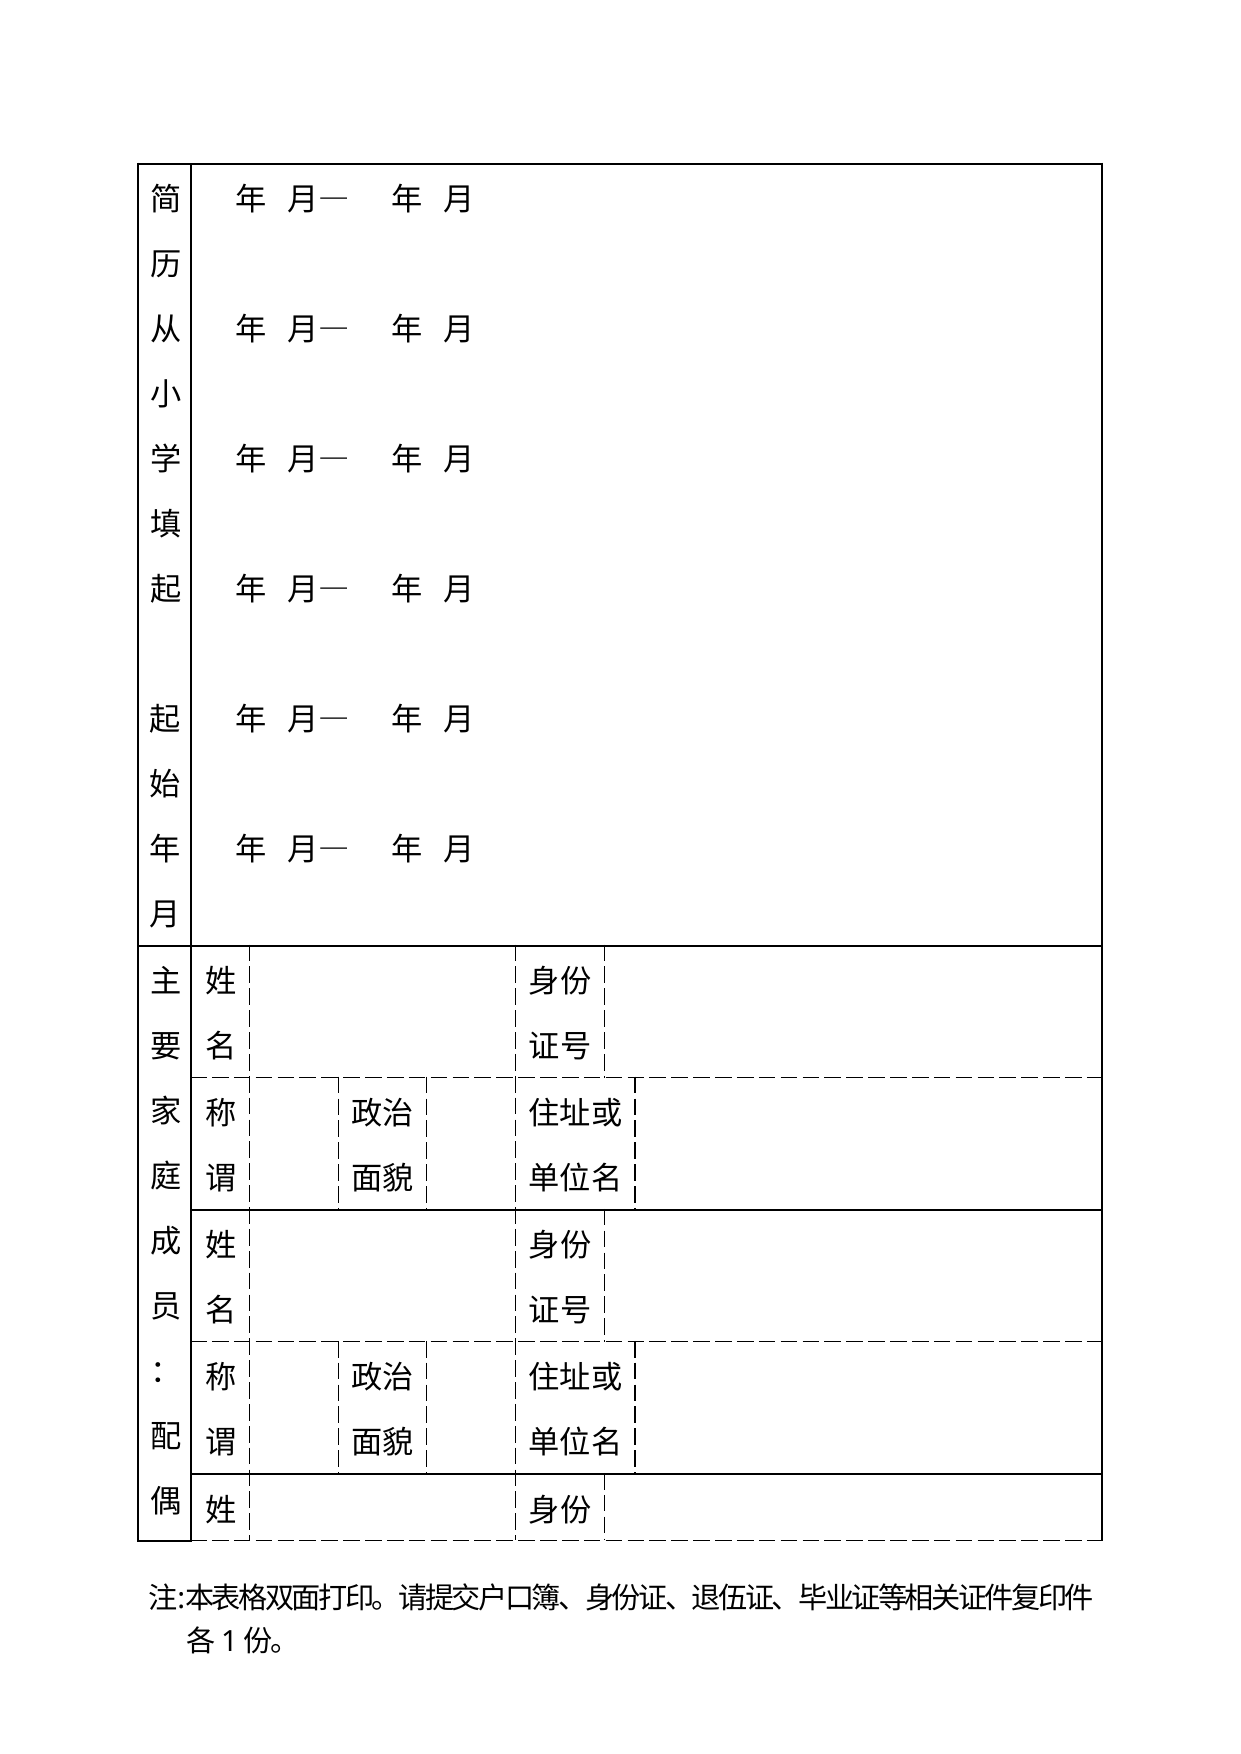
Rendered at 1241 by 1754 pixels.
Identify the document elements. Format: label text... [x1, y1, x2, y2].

table_cell 住址或单位名 [515, 1341, 635, 1473]
table_cell [635, 1077, 1101, 1209]
table_cell [250, 1341, 338, 1473]
table_cell [604, 1475, 1101, 1540]
table_cell 身份证号 [515, 1211, 604, 1341]
table_cell 政治面貌 [338, 1341, 427, 1473]
table_cell 年 月— 年 月 年 月— 年 月 年 月— 年 月 年 月— 年 月 年 月— 年 月 年 月— 年 月 [192, 165, 1101, 944]
table_cell [250, 1211, 515, 1341]
table_cell 姓名 [192, 947, 249, 1077]
table_cell 称谓 [192, 1077, 249, 1209]
table_cell 姓名 [192, 1475, 249, 1540]
table_cell [635, 1341, 1101, 1473]
table_cell 简 历 从小学填 起 起始 年 月 [139, 165, 190, 944]
table_cell 主 要 家 庭 成 员 ： 配偶子女 父母 岳 父母 兄弟姐妹 等 [139, 947, 190, 1540]
table_cell 身份证号 [515, 1475, 604, 1540]
table_cell [427, 1341, 515, 1473]
table_cell 姓名 [192, 1211, 249, 1341]
table_cell [427, 1077, 515, 1209]
table_cell 身份证号 [515, 947, 604, 1077]
table_cell [250, 1475, 515, 1540]
table_cell [250, 947, 515, 1077]
table_cell 称谓 [192, 1341, 249, 1473]
table_cell 政治面貌 [338, 1077, 427, 1209]
table_cell [604, 1211, 1101, 1341]
table_cell 住址或单位名 [515, 1077, 635, 1209]
table_cell [250, 1077, 338, 1209]
table_cell [604, 947, 1101, 1077]
